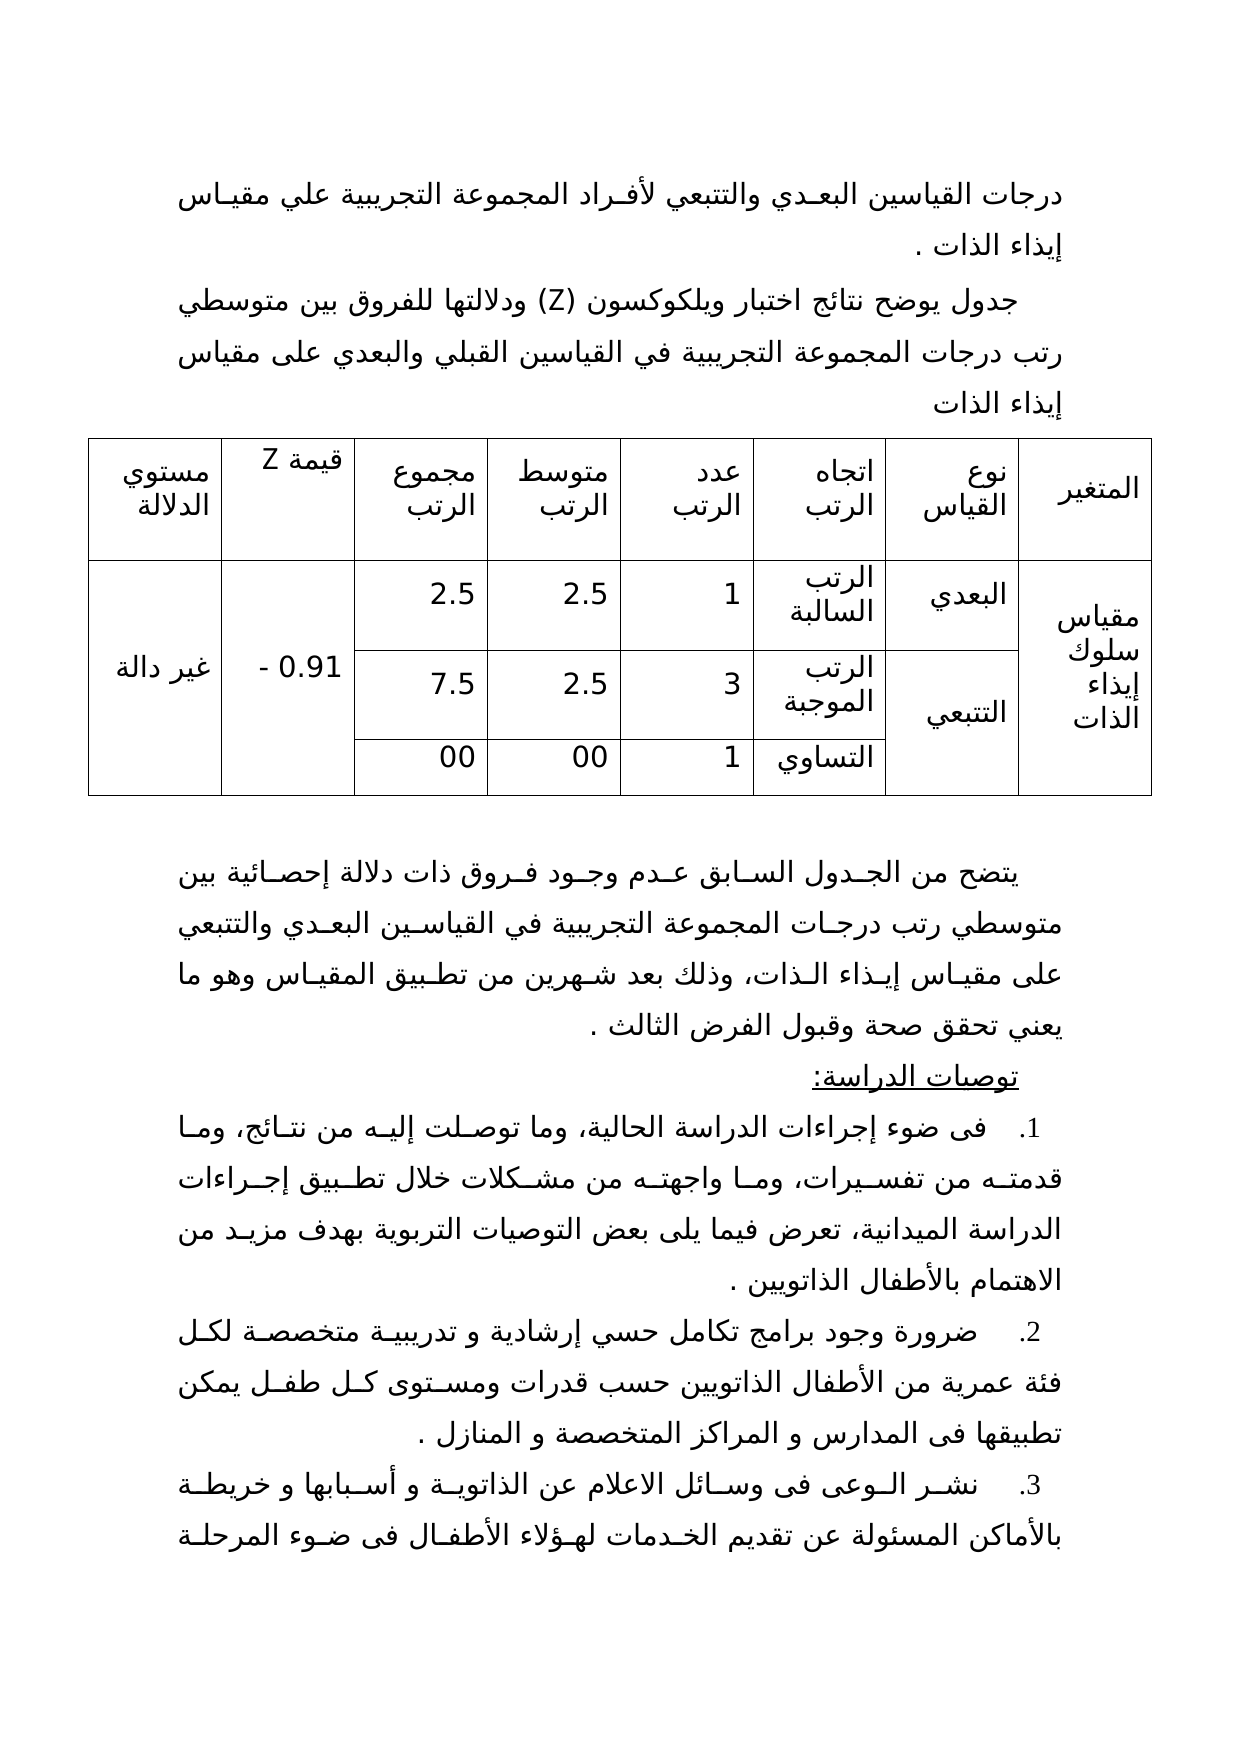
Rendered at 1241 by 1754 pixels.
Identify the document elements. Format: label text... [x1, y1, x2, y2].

table_cell التساوي [754, 740, 885, 795]
table_cell 2.5 [488, 561, 620, 649]
table_cell الرتب الموجبة [754, 651, 885, 739]
table_header اتجاه الرتب [754, 439, 885, 560]
table_cell 7.5 [355, 651, 487, 739]
table_cell 1 [621, 561, 753, 649]
text يتضح من الجدول السابق عدم وجود فروق ذات دلالة إحصائية بين متوسطي رتب درجات المجموعة التجريبية في القياسين البعدي والتتبعي على مقياس إيذاء الذات، وذلك بعد شهرين من تطبيق المقياس وهو ما يعني تحقق صحة وقبول الفرض الثالث . [177, 856, 1063, 1042]
text توصيات الدراسة: [177, 1059, 1063, 1093]
table_header متوسط الرتب [488, 439, 620, 560]
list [177, 1467, 1063, 1552]
table_cell 1 [621, 740, 753, 795]
table_header عدد الرتب [621, 439, 753, 560]
text جدول يوضح نتائج اختبار ويلكوكسون (Z) ودلالتها للفروق بين متوسطي رتب درجات المجموعة التجريبية في القياسين القبلي والبعدي على مقياس إيذاء الذات [177, 279, 1063, 421]
table_cell 2.5 [488, 651, 620, 739]
table_header مجموع الرتب [355, 439, 487, 560]
table_header مستوي الدلالة [89, 439, 221, 560]
table_cell الرتب السالبة [754, 561, 885, 649]
table_cell البعدي [886, 561, 1018, 649]
table_cell التتبعي [886, 651, 1018, 795]
table_header قيمة Z [222, 439, 354, 560]
table_header المتغير [1019, 439, 1151, 560]
table_header نوع القياس [886, 439, 1018, 560]
table_cell 2.5 [355, 561, 487, 649]
table_cell 0.91 - [222, 561, 354, 795]
list ضرورة وجود برامج تكامل حسي إرشادية و تدريبية متخصصة لكل فئة عمرية من الأطفال الذاتويين حسب قدرات ومستوى كل طفل يمكن تطبيقها فى المدارس و المراكز المتخصصة و المنازل . [177, 1314, 1063, 1450]
table_cell 00 [488, 740, 620, 795]
table_cell غير دالة [89, 561, 221, 795]
table_cell مقياس سلوك إيذاء الذات [1019, 561, 1151, 795]
table_cell 3 [621, 651, 753, 739]
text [177, 177, 1063, 262]
list فى ضوء إجراءات الدراسة الحالية، وما توصلت إليه من نتائج، وما قدمته من تفسيرات، وما واجهته من مشكلات خلال تطبيق إجراءات الدراسة الميدانية، تعرض فيما يلى بعض التوصيات التربوية بهدف مزيد من الاهتمام بالأطفال الذاتويين . [177, 1110, 1063, 1297]
table_cell 00 [355, 740, 487, 795]
